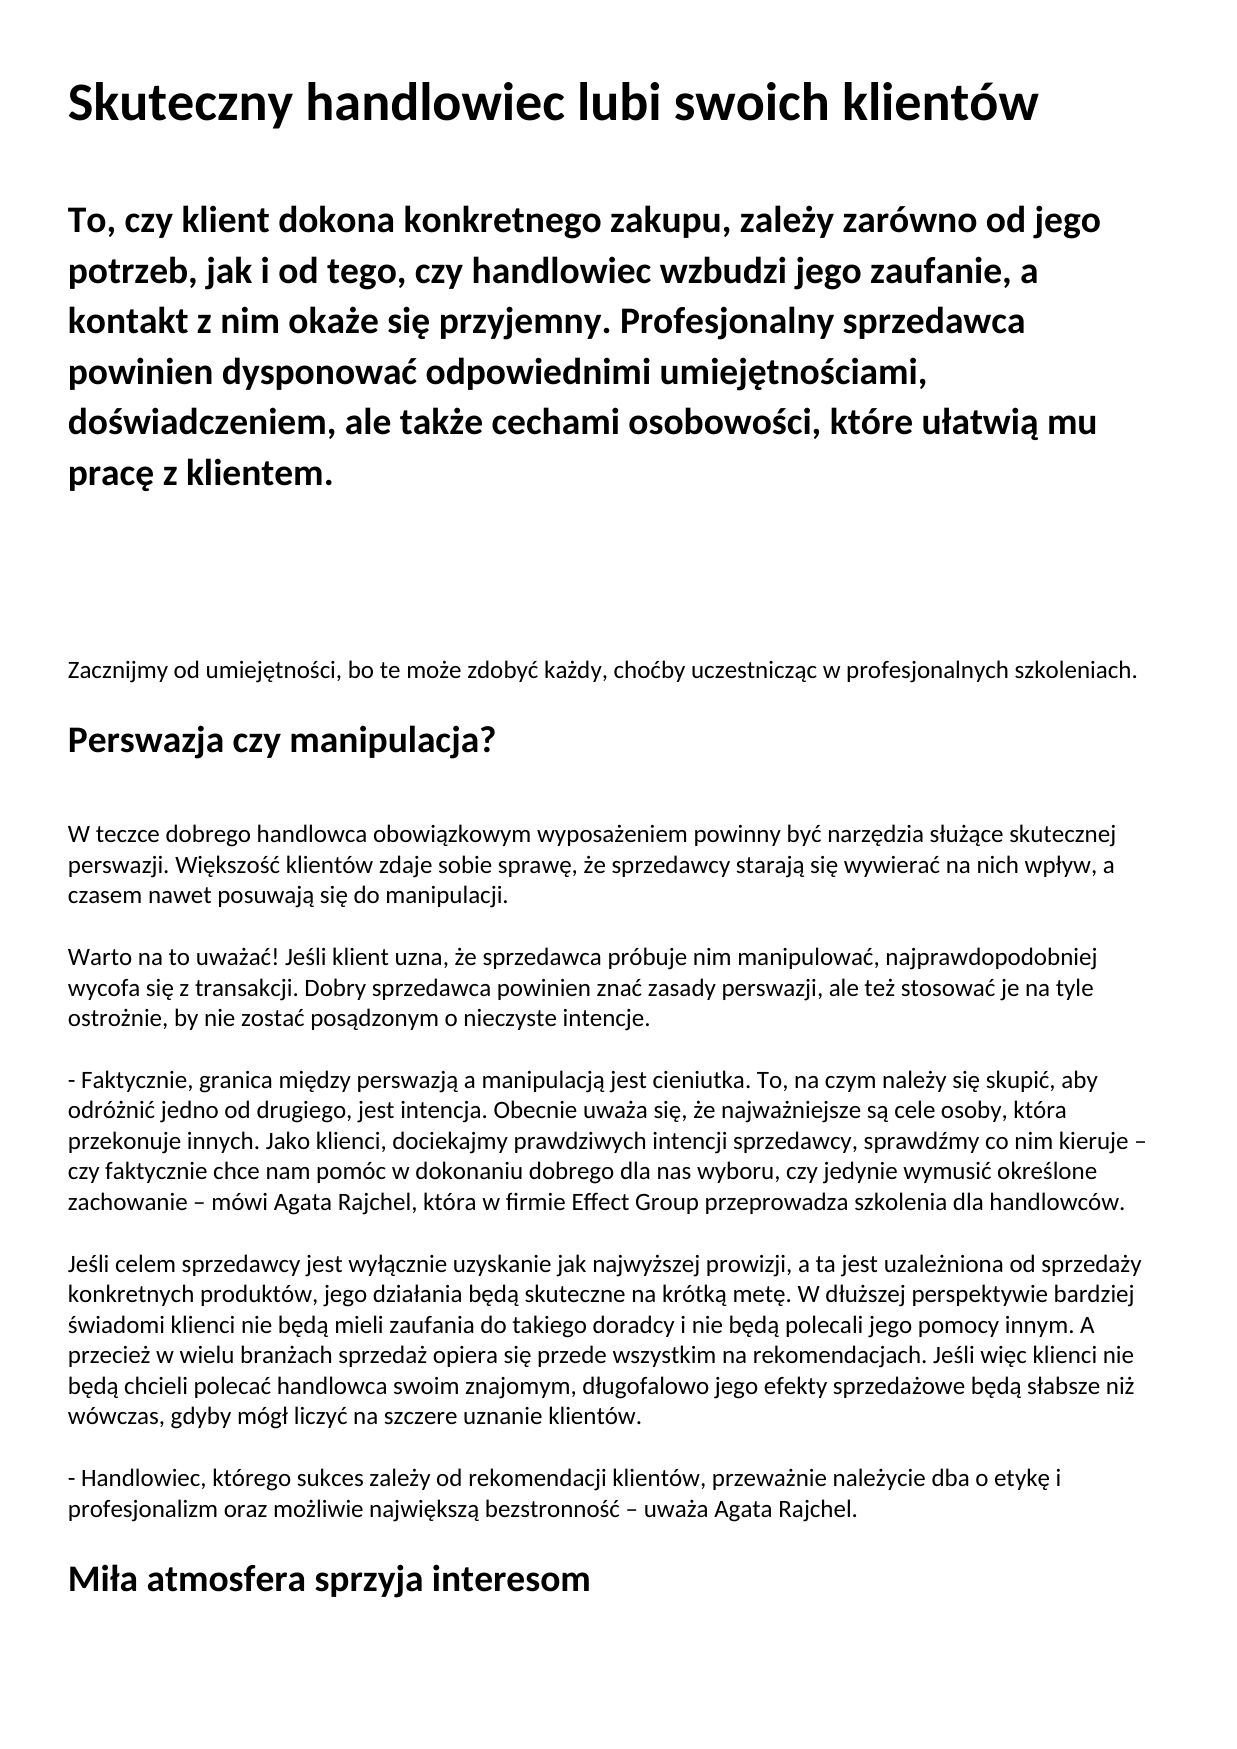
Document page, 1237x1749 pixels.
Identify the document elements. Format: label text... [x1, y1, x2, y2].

text W teczce dobrego handlowca obowiązkowym wyposażeniem powinny być narzędzia służące skutecznej perswazji. Większość klientów zdaje sobie sprawę, że sprzedawcy starają się wywierać na nich wpływ, a czasem nawet posuwają się do manipulacji. [68, 818, 1169, 910]
text To, czy klient dokona konkretnego zakupu, zależy zarówno od jego potrzeb, jak i od tego, czy handlowiec wzbudzi jego zaufanie, a kontakt z nim okaże się przyjemny. Profesjonalny sprzedawca powinien dysponować odpowiednimi umiejętnościami, doświadczeniem, ale także cechami osobowości, które ułatwią mu pracę z klientem. [68, 196, 1169, 494]
text Zacznijmy od umiejętności, bo te może zdobyć każdy, choćby uczestnicząc w profesjonalnych szkoleniach. [68, 654, 1169, 684]
text - Faktycznie, granica między perswazją a manipulacją jest cieniutka. To, na czym należy się skupić, aby odróżnić jedno od drugiego, jest intencja. Obecnie uważa się, że najważniejsze są cele osoby, która przekonuje innych. Jako klienci, dociekajmy prawdziwych intencji sprzedawcy, sprawdźmy co nim kieruje – czy faktycznie chce nam pomóc w dokonaniu dobrego dla nas wyboru, czy jedynie wymusić określone zachowanie – mówi Agata Rajchel, która w firmie Effect Group przeprowadza szkolenia dla handlowców. [68, 1064, 1169, 1217]
text Skuteczny handlowiec lubi swoich klientów [68, 68, 1169, 134]
text Perswazja czy manipulacja? [68, 716, 1169, 762]
text Jeśli celem sprzedawcy jest wyłącznie uzyskanie jak najwyższej prowizji, a ta jest uzależniona od sprzedaży konkretnych produktów, jego działania będą skuteczne na krótką metę. W dłuższej perspektywie bardziej świadomi klienci nie będą mieli zaufania do takiego doradcy i nie będą polecali jego pomocy innym. A przecież w wielu branżach sprzedaż opiera się przede wszystkim na rekomendacjach. Jeśli więc klienci nie będą chcieli polecać handlowca swoim znajomym, długofalowo jego efekty sprzedażowe będą słabsze niż wówczas, gdyby mógł liczyć na szczere uznanie klientów. [68, 1248, 1169, 1431]
text Miła atmosfera sprzyja interesom [68, 1554, 1169, 1600]
text - Handlowiec, którego sukces zależy od rekomendacji klientów, przeważnie należycie dba o etykę i profesjonalizm oraz możliwie największą bezstronność – uważa Agata Rajchel. [68, 1462, 1169, 1523]
text Warto na to uważać! Jeśli klient uzna, że sprzedawca próbuje nim manipulować, najprawdopodobniej wycofa się z transakcji. Dobry sprzedawca powinien znać zasady perswazji, ale też stosować je na tyle ostrożnie, by nie zostać posądzonym o nieczyste intencje. [68, 941, 1169, 1033]
